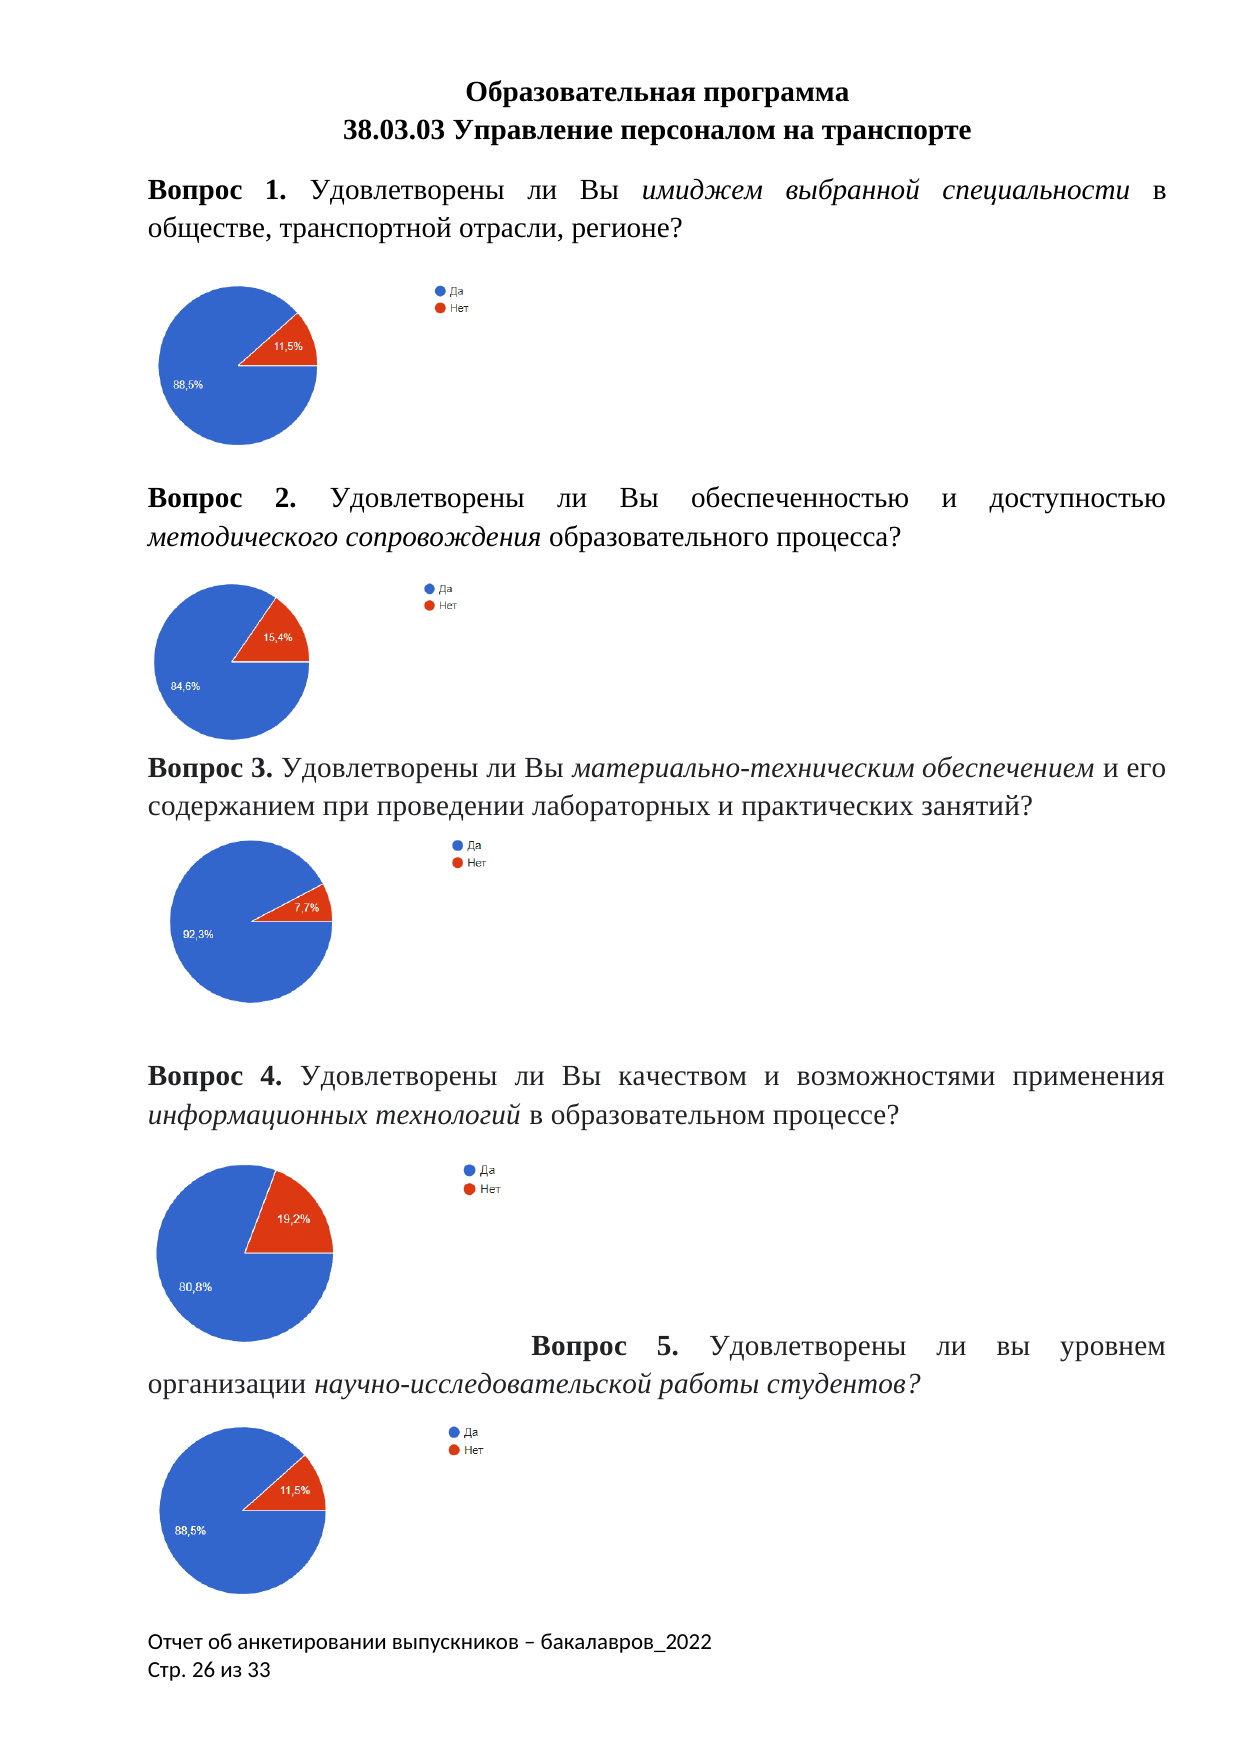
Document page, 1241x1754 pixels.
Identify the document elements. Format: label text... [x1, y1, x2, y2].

text Вопрос 1. Удовлетворены ли Вы имиджем выбранной специальности в обществе, транспортной отрасли, регионе? [148, 172, 1167, 244]
picture [143, 258, 503, 457]
picture [147, 827, 510, 1030]
text Образовательная программа [148, 74, 1167, 107]
text 38.03.03 Управление персоналом на транспорте [148, 112, 1167, 146]
picture [147, 1150, 513, 1355]
text Вопрос 5. Удовлетворены ли вы уровнем организации научно-исследовательской работы студентов? [148, 1328, 1167, 1400]
text Вопрос 3. Удовлетворены ли Вы материально-техническим обеспечением и его содержанием при проведении лабораторных и практических занятий? [148, 750, 1167, 822]
text Вопрос 4. Удовлетворены ли Вы качеством и возможностями применения информационных технологий в образовательном процессе? [148, 1092, 1167, 1130]
picture [147, 1405, 498, 1602]
picture [143, 569, 477, 748]
text Вопрос 2. Удовлетворены ли Вы обеспеченностью и доступностью методического сопровождения образовательного процесса? [148, 480, 1167, 552]
